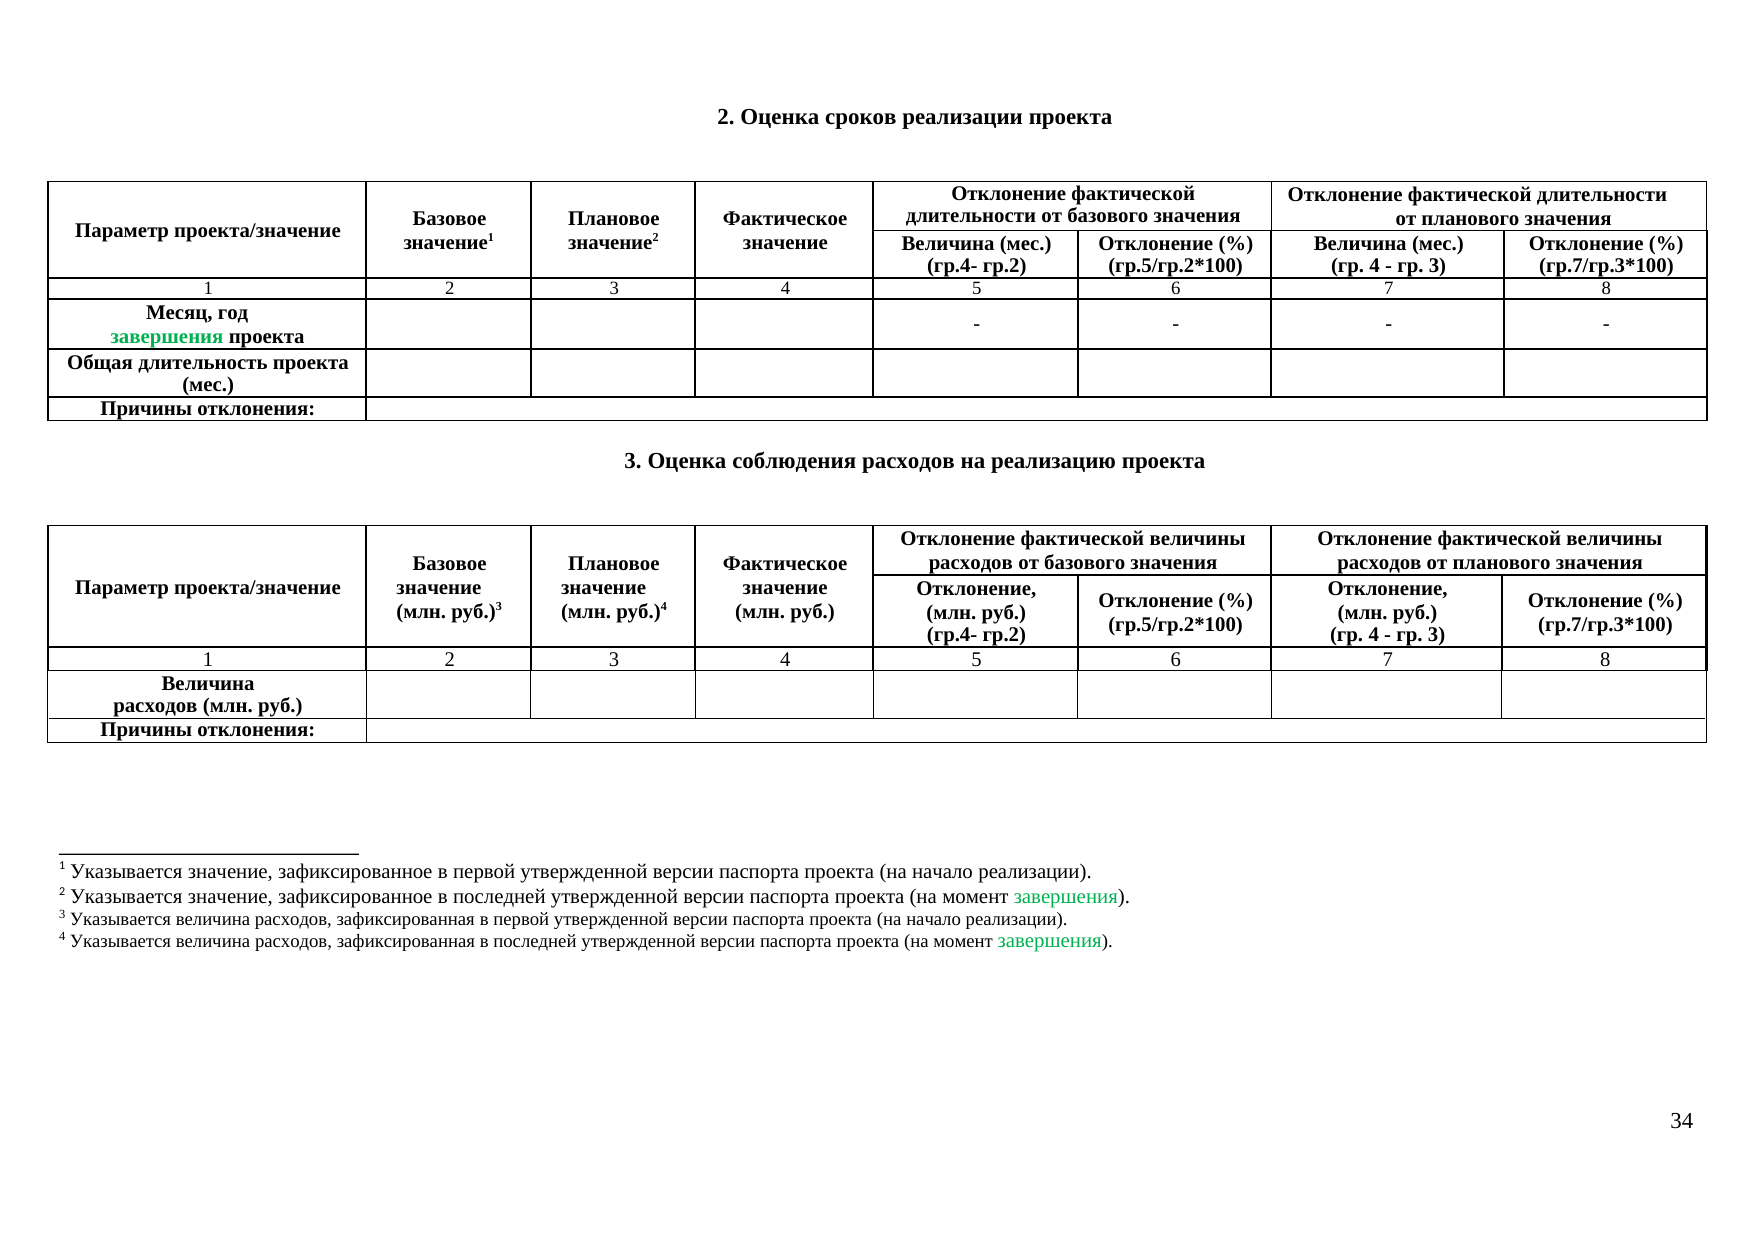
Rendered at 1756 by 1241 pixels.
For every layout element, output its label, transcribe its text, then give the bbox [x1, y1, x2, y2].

table_header Отклонение фактической длительности от базового значения [874, 182, 1271, 230]
table_header Базовое значение1 [367, 182, 530, 277]
table_cell 5 [874, 279, 1077, 298]
table_cell 3 [532, 279, 694, 298]
table_cell Отклонение (%) (гр.5/гр.2*100) [1079, 576, 1270, 646]
table_cell 7 [1272, 648, 1501, 670]
list Оценка сроков реализации проекта [717, 103, 1722, 129]
table_cell [1078, 671, 1271, 718]
table_cell 4 [696, 648, 872, 670]
table_cell 7 [1272, 279, 1503, 298]
table_cell - [1505, 300, 1706, 348]
table_cell - [1272, 300, 1503, 348]
table_cell [1272, 671, 1501, 718]
table_cell 1 [49, 648, 365, 670]
table_cell Величина расходов (млн. руб.) [48, 671, 366, 718]
table_cell Отклонение, (млн. руб.) (гр.4- гр.2) [874, 576, 1077, 646]
table_cell [696, 350, 872, 396]
text 3 Указывается величина расходов, зафиксированная в первой утвержденной версии паспорта проекта (на начало реализации). [59, 908, 1722, 930]
table_cell 4 [696, 279, 872, 298]
text 4 Указывается величина расходов, зафиксированная в последней утвержденной версии паспорта проекта (на момент завершения). [59, 930, 1722, 952]
table_cell 2 [367, 648, 530, 670]
table_cell Величина (мес.) (гр. 4 - гр. 3) [1272, 231, 1503, 277]
table_header Отклонение фактической величины расходов от планового значения [1272, 526, 1705, 574]
table_cell 1 [49, 279, 365, 298]
table_cell 8 [1505, 279, 1706, 298]
table_header Базовое значение (млн. руб.)3 [367, 526, 530, 646]
table_header Отклонение фактической величины расходов от базового значения [874, 526, 1270, 574]
list Оценка соблюдения расходов на реализацию проекта [624, 447, 1722, 474]
table_cell [874, 350, 1077, 396]
table_cell 6 [1079, 279, 1270, 298]
table_cell 6 [1079, 648, 1270, 670]
table_cell [1502, 671, 1706, 718]
table_cell [1079, 350, 1270, 396]
table_cell [874, 671, 1077, 718]
table_cell Отклонение, (млн. руб.) (гр. 4 - гр. 3) [1272, 576, 1501, 646]
table_header Плановое значение2 [532, 182, 694, 277]
table_cell [532, 300, 694, 348]
table_header Параметр проекта/значение [49, 182, 365, 277]
table_cell 8 [1503, 648, 1705, 670]
table_cell - [1079, 300, 1270, 348]
table_cell [531, 671, 695, 718]
table_cell 3 [532, 648, 694, 670]
table_header Отклонение фактической длительности от планового значения [1272, 182, 1706, 230]
text 1 Указывается значение, зафиксированное в первой утвержденной версии паспорта проекта (на начало реализации). [59, 858, 1722, 883]
table_header Фактическое значение (млн. руб.) [696, 526, 872, 646]
table_cell [696, 671, 873, 718]
table_cell Величина (мес.) (гр.4- гр.2) [874, 231, 1077, 277]
table_cell [1505, 350, 1706, 396]
table_cell [367, 300, 530, 348]
table_cell [367, 671, 530, 718]
table_cell [1272, 350, 1503, 396]
table_cell Отклонение (%) (гр.5/гр.2*100) [1079, 231, 1270, 277]
table_cell Общая длительность проекта (мес.) [49, 350, 365, 396]
table_cell [367, 718, 1706, 742]
table_cell 2 [367, 279, 530, 298]
table_cell 5 [874, 648, 1077, 670]
table_cell - [874, 300, 1077, 348]
table_cell [532, 350, 694, 396]
table_cell [367, 398, 1706, 420]
table_cell Отклонение (%) (гр.7/гр.3*100) [1505, 231, 1706, 277]
text 2 Указывается значение, зафиксированное в последней утвержденной версии паспорта проекта (на момент завершения). [59, 883, 1722, 908]
table_cell [367, 350, 530, 396]
table_cell Отклонение (%) (гр.7/гр.3*100) [1503, 576, 1705, 646]
table_cell Месяц, год завершения проекта [49, 300, 365, 348]
table_header Плановое значение (млн. руб.)4 [532, 526, 694, 646]
table_header Фактическое значение [696, 182, 872, 277]
table_cell [696, 300, 872, 348]
table_cell Причины отклонения: [48, 718, 366, 742]
table_cell Причины отклонения: [49, 398, 365, 420]
table_header Параметр проекта/значение [49, 526, 365, 646]
